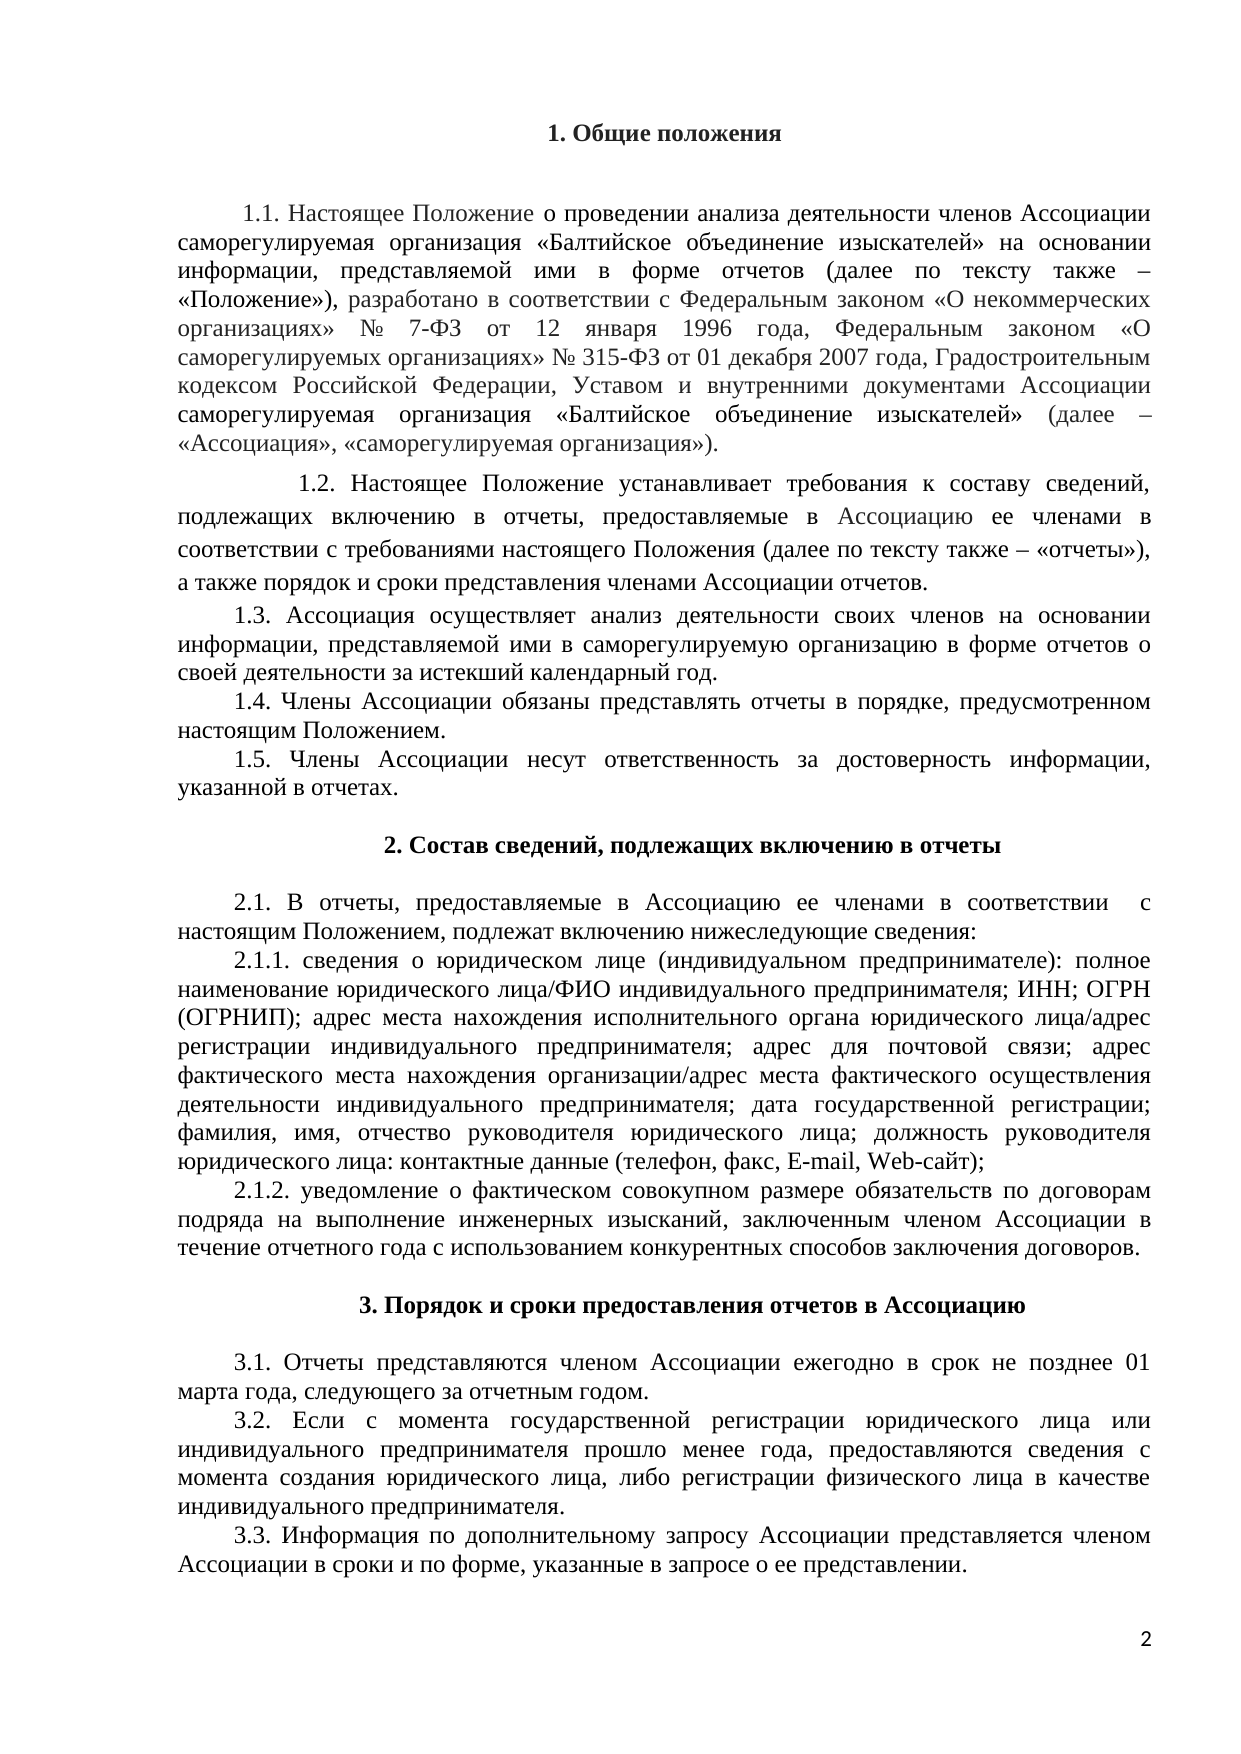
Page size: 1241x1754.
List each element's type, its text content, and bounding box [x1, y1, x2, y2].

text 3.1. Отчеты представляются членом Ассоциации ежегодно в срок не позднее 01 марта года, следующего за отчетным годом. [177, 1347, 1152, 1405]
text 2.1.1. сведения о юридическом лице (индивидуальном предпринимателе): полное наименование юридического лица/ФИО индивидуального предпринимателя; ИНН; ОГРН (ОГРНИП); адрес места нахождения исполнительного органа юридического лица/адрес регистрации индивидуального предпринимателя; адрес для почтовой связи; адрес фактического места нахождения организации/адрес места фактического осуществления деятельности индивидуального предпринимателя; дата государственной регистрации; фамилия, имя, отчество руководителя юридического лица; должность руководителя юридического лица: контактные данные (телефон, факс, E-mail, Web-сайт); [177, 945, 1152, 1175]
text 1.2. Настоящее Положение устанавливает требования к составу сведений, подлежащих включению в отчеты, предоставляемые в Ассоциацию ее членами в соответствии с требованиями настоящего Положения (далее по тексту также – «отчеты»), а также порядок и сроки представления членами Ассоциации отчетов. [177, 468, 1152, 596]
text 1.3. Ассоциация осуществляет анализ деятельности своих членов на основании информации, представляемой ими в саморегулируемую организацию в форме отчетов о своей деятельности за истекший календарный год. [177, 600, 1152, 686]
text 1.4. Члены Ассоциации обязаны представлять отчеты в порядке, предусмотренном настоящим Положением. [177, 686, 1152, 744]
text 2.1.2. уведомление о фактическом совокупном размере обязательств по договорам подряда на выполнение инженерных изысканий, заключенным членом Ассоциации в течение отчетного года с использованием конкурентных способов заключения договоров. [177, 1175, 1152, 1261]
text 1.5. Члены Ассоциации несут ответственность за достоверность информации, указанной в отчетах. [177, 744, 1152, 801]
text 2. Состав сведений, подлежащих включению в отчеты [177, 830, 1152, 859]
text 2.1. В отчеты, предоставляемые в Ассоциацию ее членами в соответствии с настоящим Положением, подлежат включению нижеследующие сведения: [177, 887, 1152, 945]
text 1.1. Настоящее Положение о проведении анализа деятельности членов Ассоциации саморегулируемая организация «Балтийское объединение изыскателей» на основании информации, представляемой ими в форме отчетов (далее по тексту также – «Положение»), разработано в соответствии с Федеральным законом «О некоммерческих организациях» № 7-ФЗ от 12 января 1996 года, Федеральным законом «О саморегулируемых организациях» № 315-ФЗ от 01 декабря 2007 года, Градостроительным кодексом Российской Федерации, Уставом и внутренними документами Ассоциации саморегулируемая организация «Балтийское объединение изыскателей» (далее – «Ассоциация», «саморегулируемая организация»). [177, 198, 1152, 457]
text 3.3. Информация по дополнительному запросу Ассоциации представляется членом Ассоциации в сроки и по форме, указанные в запросе о ее представлении. [177, 1520, 1152, 1577]
title 1. Общие положения [177, 118, 1152, 147]
text 3. Порядок и сроки предоставления отчетов в Ассоциацию [177, 1290, 1152, 1319]
text 3.2. Если с момента государственной регистрации юридического лица или индивидуального предпринимателя прошло менее года, предоставляются сведения с момента создания юридического лица, либо регистрации физического лица в качестве индивидуального предпринимателя. [177, 1405, 1152, 1520]
